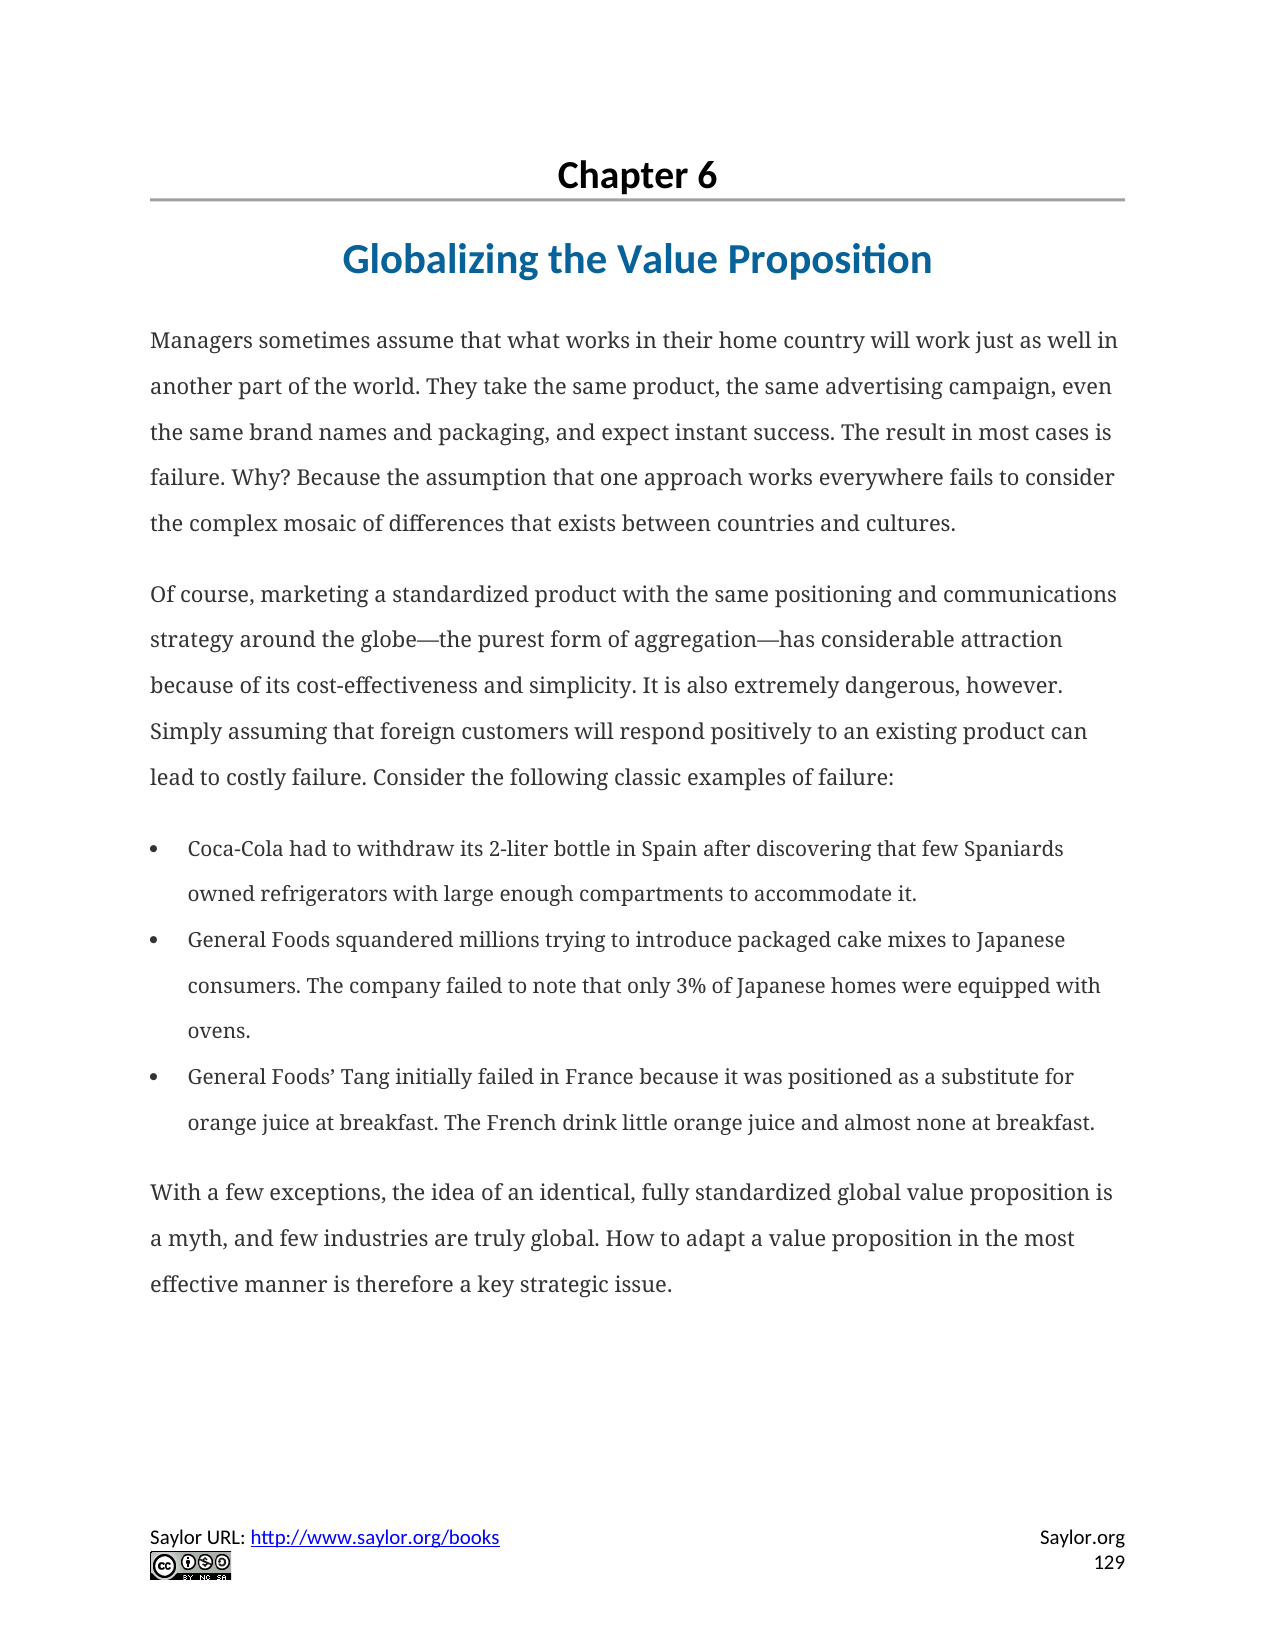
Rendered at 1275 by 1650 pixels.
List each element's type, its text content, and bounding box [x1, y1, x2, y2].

text With a few exceptions, the idea of an identical, fully standardized global value proposition is a myth, and few industries are truly global. How to adapt a value proposition in the most effective manner is therefore a key strategic issue. [150, 1161, 1125, 1299]
list General Foods’ Tang initially failed in France because it was positioned as a substitute for orange juice at breakfast. The French drink little orange juice and almost none at breakfast. [150, 1045, 1125, 1136]
text Managers sometimes assume that what works in their home country will work just as well in another part of the world. They take the same product, the same advertising campaign, even the same brand names and packaging, and expect instant success. The result in most cases is failure. Why? Because the assumption that one approach works everywhere fails to consider the complex mosaic of differences that exists between countries and cultures. [150, 309, 1125, 538]
subtitle Chapter 6 [150, 150, 1125, 198]
list Coca-Cola had to withdraw its 2-liter bottle in Spain after discovering that few Spaniards owned refrigerators with large enough compartments to accommodate it. [150, 816, 1125, 908]
picture [150, 1551, 232, 1580]
list General Foods squandered millions trying to introduce packaged cake mixes to Japanese consumers. The company failed to note that only 3% of Japanese homes were equipped with ovens. [150, 908, 1125, 1045]
text Of course, marketing a standardized product with the same positioning and communications strategy around the globe—the purest form of aggregation—has considerable attraction because of its cost-effectiveness and simplicity. It is also extremely dangerous, however. Simply assuming that foreign customers will respond positively to an existing product can lead to costly failure. Consider the following classic examples of failure: [150, 563, 1125, 791]
subtitle Globalizing the Value Proposition [150, 232, 1125, 284]
